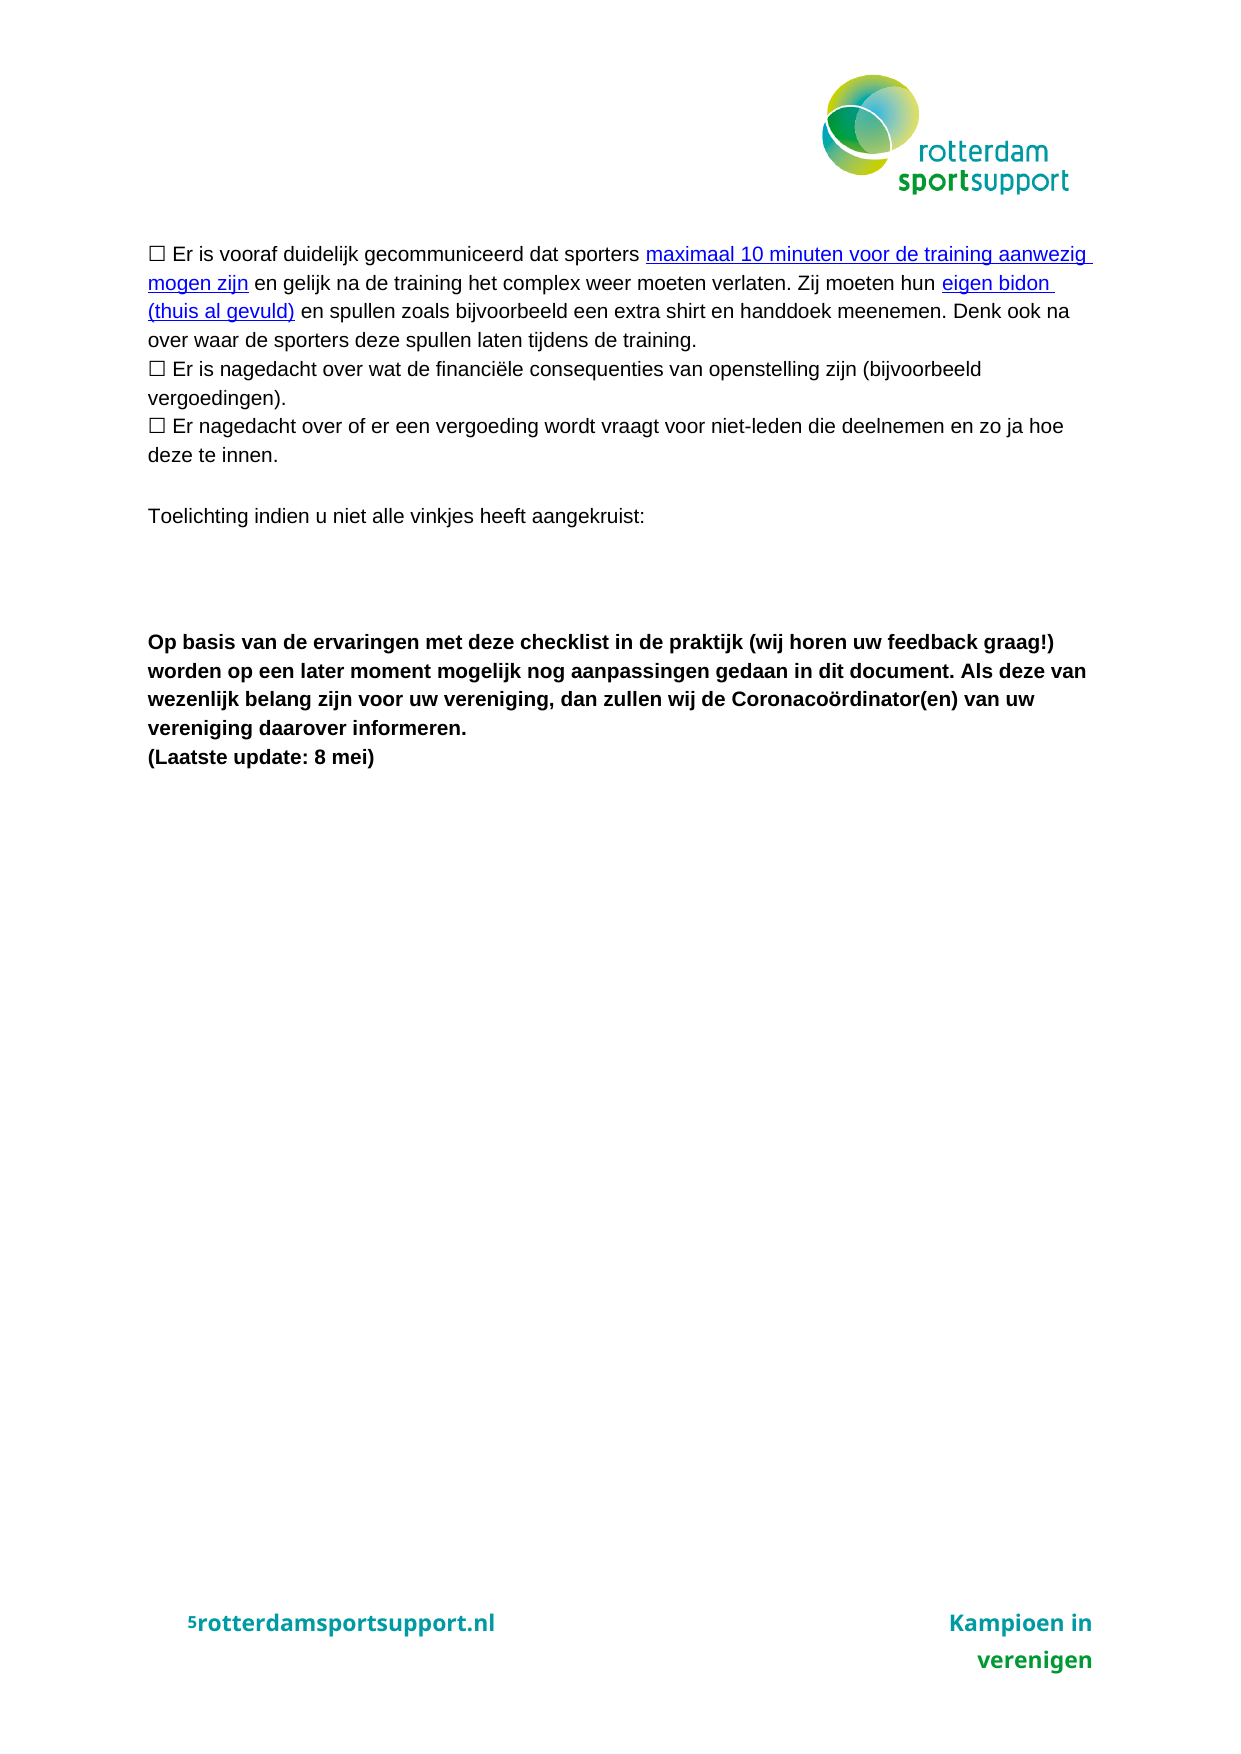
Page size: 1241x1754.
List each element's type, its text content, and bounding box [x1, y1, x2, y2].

text ☐ Er is nagedacht over wat de financiële consequenties van openstelling zijn (bijvoorbeeld vergoedingen). [148, 357, 1093, 409]
text Toelichting indien u niet alle vinkjes heeft aangekruist: [148, 504, 1093, 528]
text Op basis van de ervaringen met deze checklist in de praktijk (wij horen uw feedback graag!) worden op een later moment mogelijk nog aanpassingen gedaan in dit document. Als deze van wezenlijk belang zijn voor uw vereniging, dan zullen wij de Coronacoördinator(en) van uw vereniging daarover informeren. [148, 630, 1093, 740]
text ☐ Er is vooraf duidelijk gecommuniceerd dat sporters maximaal 10 minuten voor de training aanwezig mogen zijn en gelijk na de training het complex weer moeten verlaten. Zij moeten hun eigen bidon (thuis al gevuld) en spullen zoals bijvoorbeeld een extra shirt en handdoek meenemen. Denk ook na over waar de sporters deze spullen laten tijdens de training. [148, 242, 1093, 352]
text (Laatste update: 8 mei) [148, 745, 1093, 769]
text ☐ Er nagedacht over of er een vergoeding wordt vraagt voor niet-leden die deelnemen en zo ja hoe deze te innen. [148, 414, 1093, 467]
picture [805, 73, 1093, 205]
